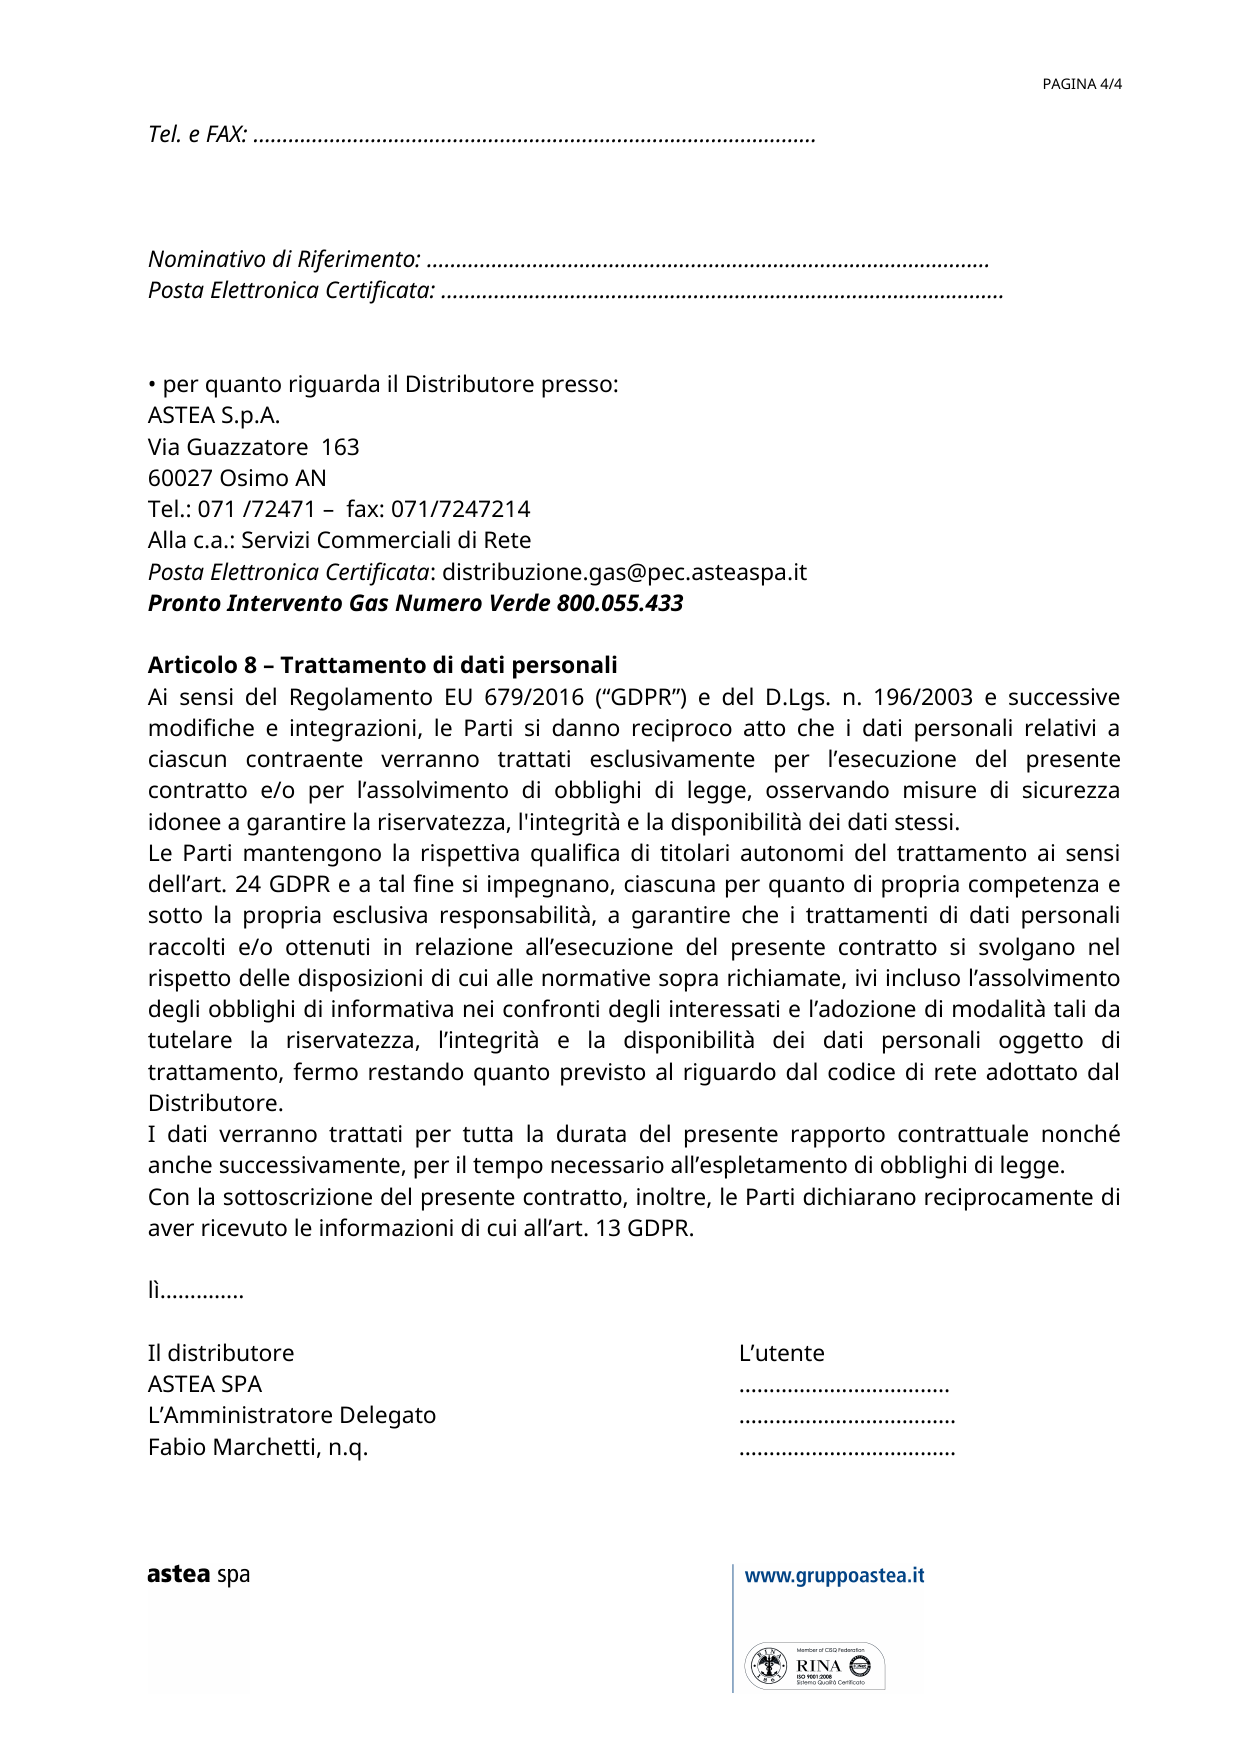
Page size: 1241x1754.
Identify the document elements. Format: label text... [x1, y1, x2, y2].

text Tel.: 071 /72471 – fax: 071/7247214 [148, 493, 1122, 524]
text Fabio Marchetti, n.q. ……………………………… [148, 1431, 1122, 1462]
picture [732, 1563, 925, 1694]
text Alla c.a.: Servizi Commerciali di Rete [148, 524, 1122, 556]
text Ai sensi del Regolamento EU 679/2016 (“GDPR”) e del D.Lgs. n. 196/2003 e successive modifiche e integrazioni, le Parti si danno reciproco atto che i dati personali relativi a ciascun contraente verranno trattati esclusivamente per l’esecuzione del presente contratto e/o per l’assolvimento di obblighi di legge, osservando misure di sicurezza idonee a garantire la riservatezza, l'integrità e la disponibilità dei dati stessi. [148, 681, 1122, 837]
text Tel. e FAX: …………………………………………………………………………………… [148, 118, 1122, 149]
picture [147, 1563, 250, 1694]
text ASTEA S.p.A. [148, 399, 1122, 431]
text Pronto Intervento Gas Numero Verde 800.055.433 [148, 587, 1122, 618]
text I dati verranno trattati per tutta la durata del presente rapporto contrattuale nonché anche successivamente, per il tempo necessario all’espletamento di obblighi di legge. [148, 1118, 1122, 1181]
text L’Amministratore Delegato ……………………………… [148, 1399, 1122, 1431]
text lì………….. [148, 1274, 1122, 1306]
text 60027 Osimo AN [148, 462, 1122, 493]
text Il distributore L’utente [148, 1337, 1122, 1368]
text Nominativo di Riferimento: …………………………………………………………………………………… [148, 243, 1122, 274]
text • per quanto riguarda il Distributore presso: [148, 368, 1122, 399]
text Posta Elettronica Certificata: distribuzione.gas@pec.asteaspa.it [148, 556, 1122, 587]
text Posta Elettronica Certificata: …………………………………………………………………………………… [148, 274, 1122, 306]
text Le Parti mantengono la rispettiva qualifica di titolari autonomi del trattamento ai sensi dell’art. 24 GDPR e a tal fine si impegnano, ciascuna per quanto di propria competenza e sotto la propria esclusiva responsabilità, a garantire che i trattamenti di dati personali raccolti e/o ottenuti in relazione all’esecuzione del presente contratto si svolgano nel rispetto delle disposizioni di cui alle normative sopra richiamate, ivi incluso l’assolvimento degli obblighi di informativa nei confronti degli interessati e l’adozione di modalità tali da tutelare la riservatezza, l’integrità e la disponibilità dei dati personali oggetto di trattamento, fermo restando quanto previsto al riguardo dal codice di rete adottato dal Distributore. [148, 837, 1122, 1118]
text Articolo 8 – Trattamento di dati personali [148, 649, 1122, 681]
text Con la sottoscrizione del presente contratto, inoltre, le Parti dichiarano reciprocamente di aver ricevuto le informazioni di cui all’art. 13 GDPR. [148, 1181, 1122, 1243]
text Via Guazzatore 163 [148, 431, 1122, 462]
text ASTEA SPA …………………………….. [148, 1368, 1122, 1399]
